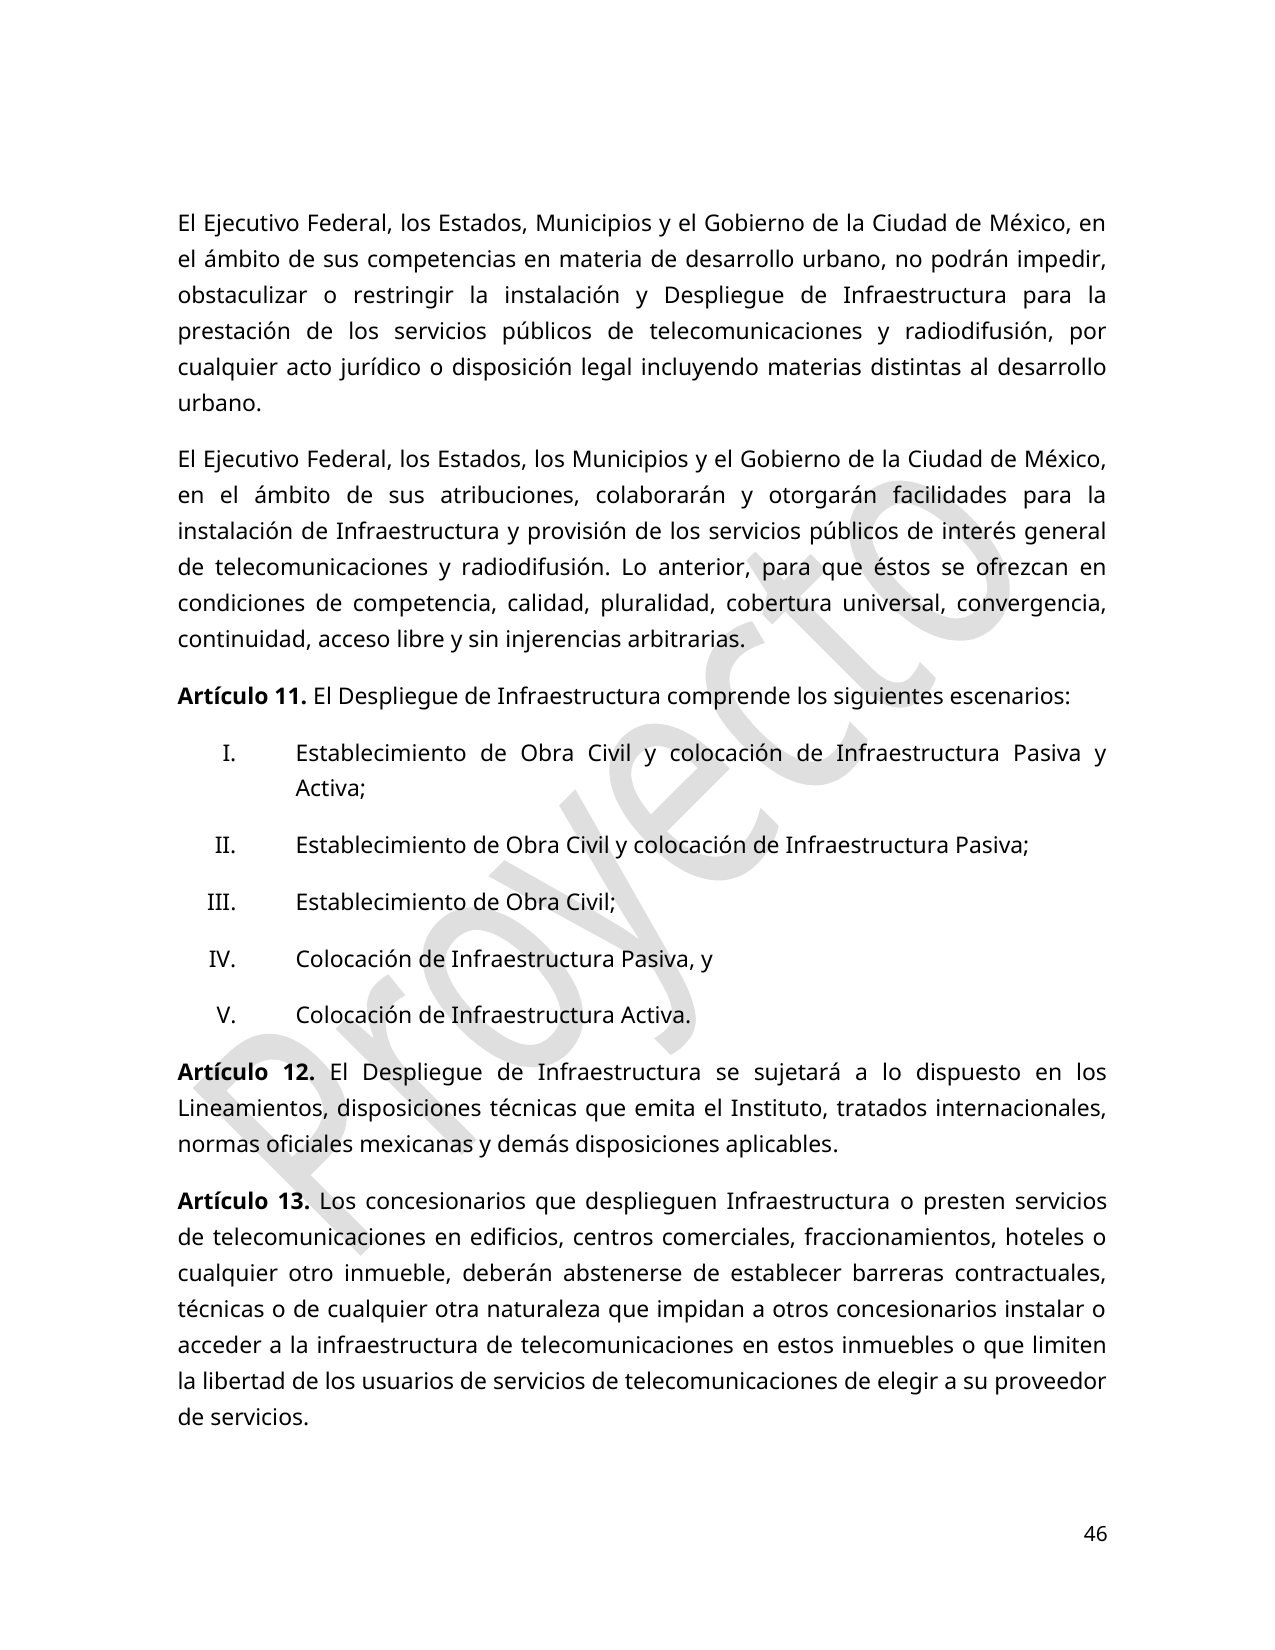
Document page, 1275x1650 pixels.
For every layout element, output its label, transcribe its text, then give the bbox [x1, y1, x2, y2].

text Artículo 13. Los concesionarios que desplieguen Infraestructura o presten servicios de telecomunicaciones en edificios, centros comerciales, fraccionamientos, hoteles o cualquier otro inmueble, deberán abstenerse de establecer barreras contractuales, técnicas o de cualquier otra naturaleza que impidan a otros concesionarios instalar o acceder a la infraestructura de telecomunicaciones en estos inmuebles o que limiten la libertad de los usuarios de servicios de telecomunicaciones de elegir a su proveedor de servicios. [177, 1185, 1107, 1432]
text El Ejecutivo Federal, los Estados, Municipios y el Gobierno de la Ciudad de México, en el ámbito de sus competencias en materia de desarrollo urbano, no podrán impedir, obstaculizar o restringir la instalación y Despliegue de Infraestructura para la prestación de los servicios públicos de telecomunicaciones y radiodifusión, por cualquier acto jurídico o disposición legal incluyendo materias distintas al desarrollo urbano. [177, 207, 1107, 418]
list Colocación de Infraestructura Pasiva, y [236, 943, 1107, 974]
list Establecimiento de Obra Civil; [236, 886, 1107, 917]
list Colocación de Infraestructura Activa. [236, 999, 1107, 1031]
text Artículo 12. El Despliegue de Infraestructura se sujetará a lo dispuesto en los Lineamientos, disposiciones técnicas que emita el Instituto, tratados internacionales, normas oficiales mexicanas y demás disposiciones aplicables. [177, 1056, 1107, 1159]
text Artículo 11. El Despliegue de Infraestructura comprende los siguientes escenarios: [177, 680, 1107, 711]
list Establecimiento de Obra Civil y colocación de Infraestructura Pasiva; [236, 829, 1107, 860]
text El Ejecutivo Federal, los Estados, los Municipios y el Gobierno de la Ciudad de México, en el ámbito de sus atribuciones, colaborarán y otorgarán facilidades para la instalación de Infraestructura y provisión de los servicios públicos de interés general de telecomunicaciones y radiodifusión. Lo anterior, para que éstos se ofrezcan en condiciones de competencia, calidad, pluralidad, cobertura universal, convergencia, continuidad, acceso libre y sin injerencias arbitrarias. [177, 443, 1107, 654]
list Establecimiento de Obra Civil y colocación de Infraestructura Pasiva y Activa; [236, 736, 1107, 804]
